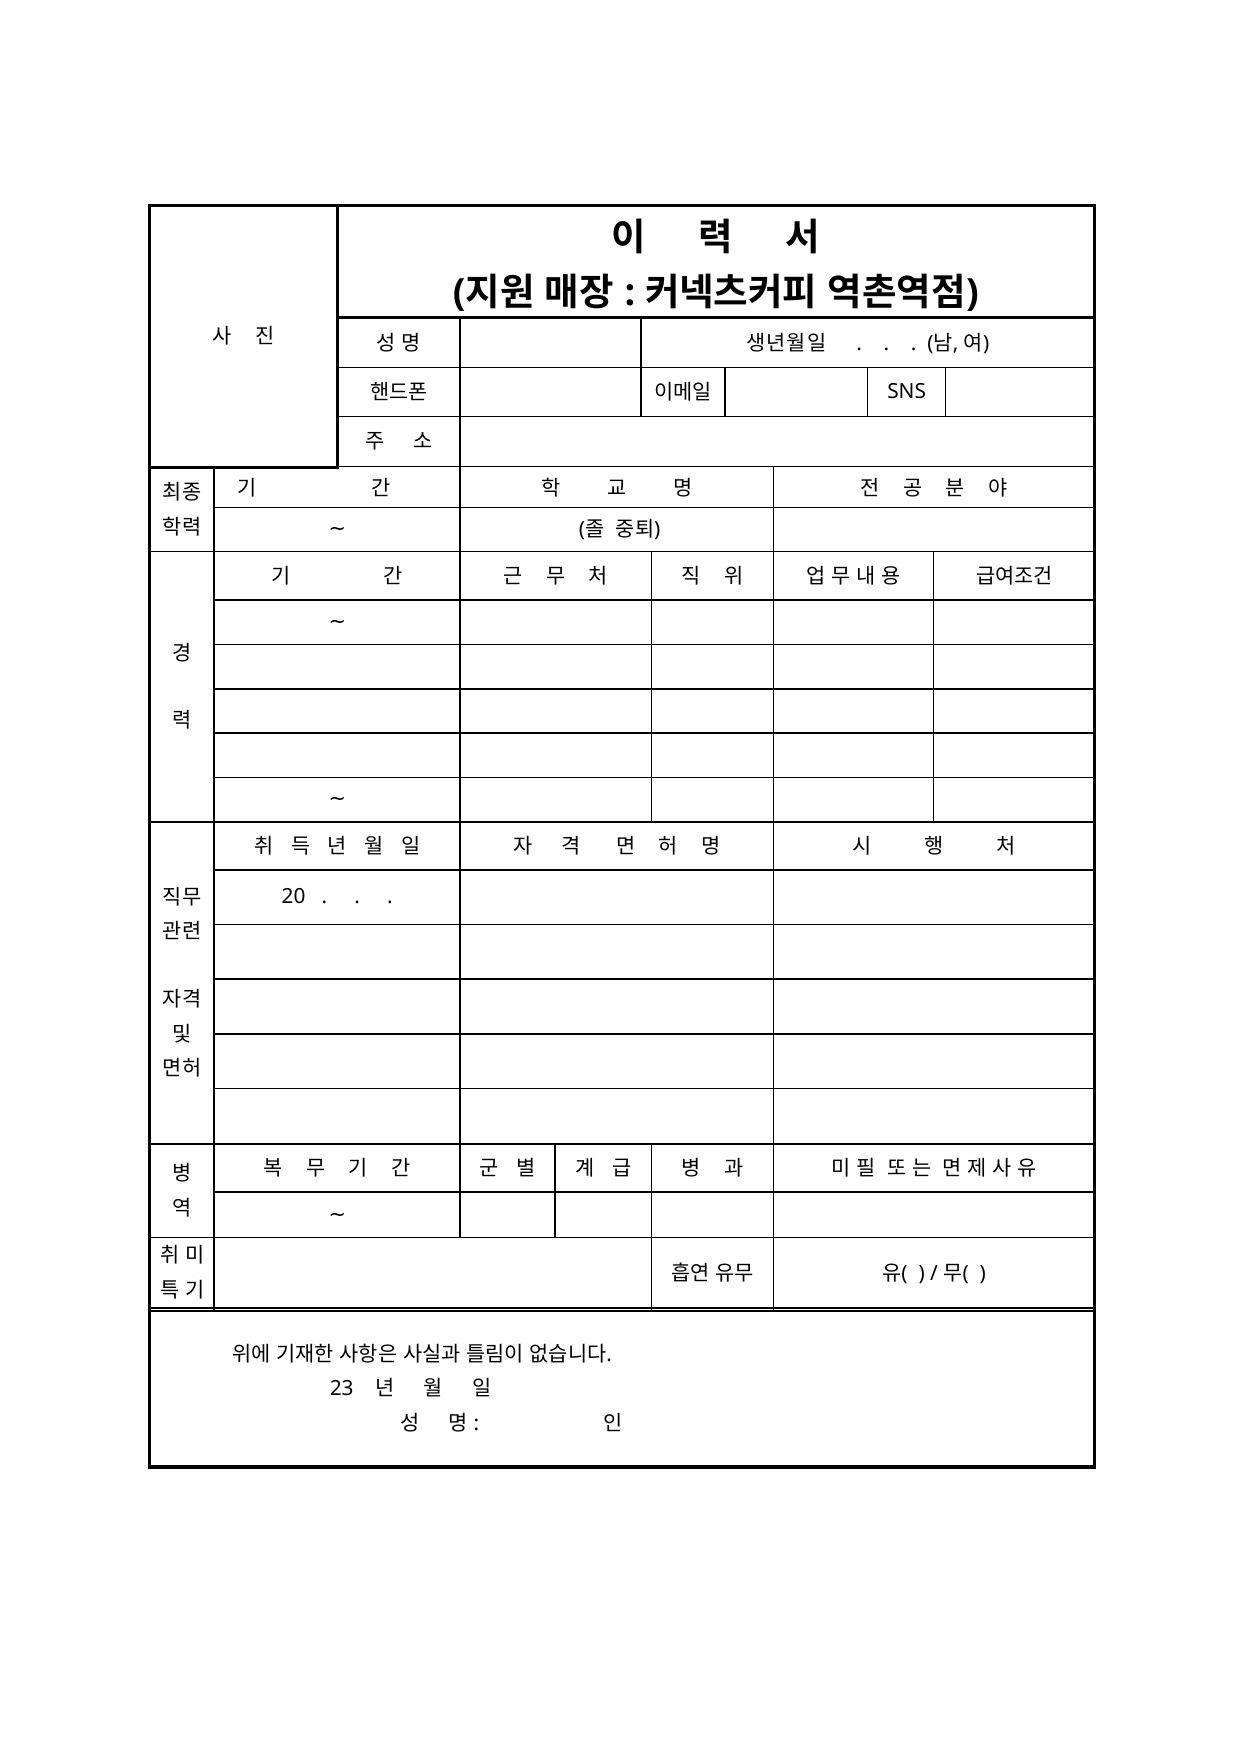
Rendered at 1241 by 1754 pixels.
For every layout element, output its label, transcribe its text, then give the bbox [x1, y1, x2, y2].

table_cell [774, 1035, 1093, 1087]
table_cell [461, 319, 640, 367]
table_cell ∼ [215, 508, 459, 551]
table_cell [461, 980, 773, 1033]
table_cell 학 교 명 [461, 467, 773, 506]
table_cell 급여조건 [934, 552, 1093, 599]
table_cell [461, 925, 773, 978]
table_cell [934, 645, 1093, 688]
table_header 이 력 서 (지원 매장 : 커넥츠커피 역촌역점) [339, 207, 1093, 316]
table_cell [461, 368, 640, 416]
table_cell 주 소 [339, 417, 459, 466]
table_header 사 진 [151, 207, 336, 466]
table_cell [774, 1089, 1093, 1143]
table_cell 복 무 기 간 [215, 1145, 459, 1191]
table_cell SNS [868, 368, 945, 416]
table_cell [652, 1193, 773, 1237]
table_cell [774, 601, 933, 643]
table_cell [774, 508, 1093, 551]
table_cell [774, 645, 933, 688]
table_cell 경 력 [151, 552, 213, 821]
table_cell 업 무 내 용 [774, 552, 933, 599]
table_cell 취 득 년 월 일 [215, 823, 459, 869]
table_cell [652, 734, 773, 777]
table_cell [934, 690, 1093, 732]
table_cell 시 행 처 [774, 823, 1093, 869]
table_cell [774, 778, 933, 821]
table_cell [774, 980, 1093, 1033]
table_cell [652, 645, 773, 688]
table_cell 생년월일 . . . (남, 여) [642, 319, 1093, 367]
table_cell [774, 1193, 1093, 1237]
table_cell [774, 690, 933, 732]
table_cell 전 공 분 야 [774, 467, 1093, 506]
table_cell 흡연 유무 [652, 1238, 773, 1307]
table_cell [215, 1035, 459, 1087]
table_cell ∼ [215, 1193, 459, 1237]
table_cell [774, 925, 1093, 978]
table_cell [934, 601, 1093, 643]
table_cell 병 과 [652, 1145, 773, 1191]
table_cell 간 [337, 467, 459, 506]
table_cell [215, 980, 459, 1033]
table_cell [934, 778, 1093, 821]
table_cell [461, 1035, 773, 1087]
table_cell 성 명 [339, 319, 459, 367]
table_cell 직 위 [652, 552, 773, 599]
table_cell 20 . . . [215, 871, 459, 924]
table_cell [215, 925, 459, 978]
table_cell [556, 1193, 651, 1237]
table_cell [461, 1089, 773, 1143]
table_cell [215, 1238, 651, 1307]
table_cell [215, 1089, 459, 1143]
table_cell [461, 1193, 554, 1237]
table_cell [461, 778, 651, 821]
table_cell 직무 관련 자격 및 면허 [151, 823, 213, 1143]
table_cell [215, 734, 459, 777]
table_cell 미 필 또 는 면 제 사 유 [774, 1145, 1093, 1191]
table_cell [461, 601, 651, 643]
table_cell [774, 734, 933, 777]
table_cell 병 역 [151, 1145, 213, 1237]
table_cell 계 급 [556, 1145, 651, 1191]
table_cell [652, 690, 773, 732]
table_cell 핸드폰 [339, 368, 459, 416]
table_cell [726, 368, 867, 416]
table_cell ∼ [215, 778, 459, 821]
table_cell [461, 871, 773, 924]
table_cell 기 간 [215, 552, 459, 599]
table_cell [461, 690, 651, 732]
table_cell 위에 기재한 사항은 사실과 틀림이 없습니다. 23 년 월 일 성 명 : 인 [151, 1312, 1093, 1465]
table_cell 기 [215, 469, 337, 506]
table_cell (졸 중퇴) [461, 508, 773, 551]
table_cell 최종 학력 [151, 469, 213, 551]
table_cell [461, 734, 651, 777]
table_cell [215, 690, 459, 732]
table_cell 근 무 처 [461, 552, 651, 599]
table_cell [934, 734, 1093, 777]
table_cell ∼ [215, 601, 459, 643]
table_cell [946, 368, 1093, 416]
table_cell [461, 645, 651, 688]
table_cell 유( ) / 무( ) [774, 1238, 1093, 1307]
table_cell [774, 871, 1093, 924]
table_cell 자 격 면 허 명 [461, 823, 773, 869]
table_cell 취 미 특 기 [151, 1238, 213, 1307]
table_cell [652, 601, 773, 643]
table_cell [215, 645, 459, 688]
table_cell 군 별 [461, 1145, 554, 1191]
table_cell [652, 778, 773, 821]
table_cell [461, 417, 1093, 466]
table_cell 이메일 [642, 368, 724, 416]
